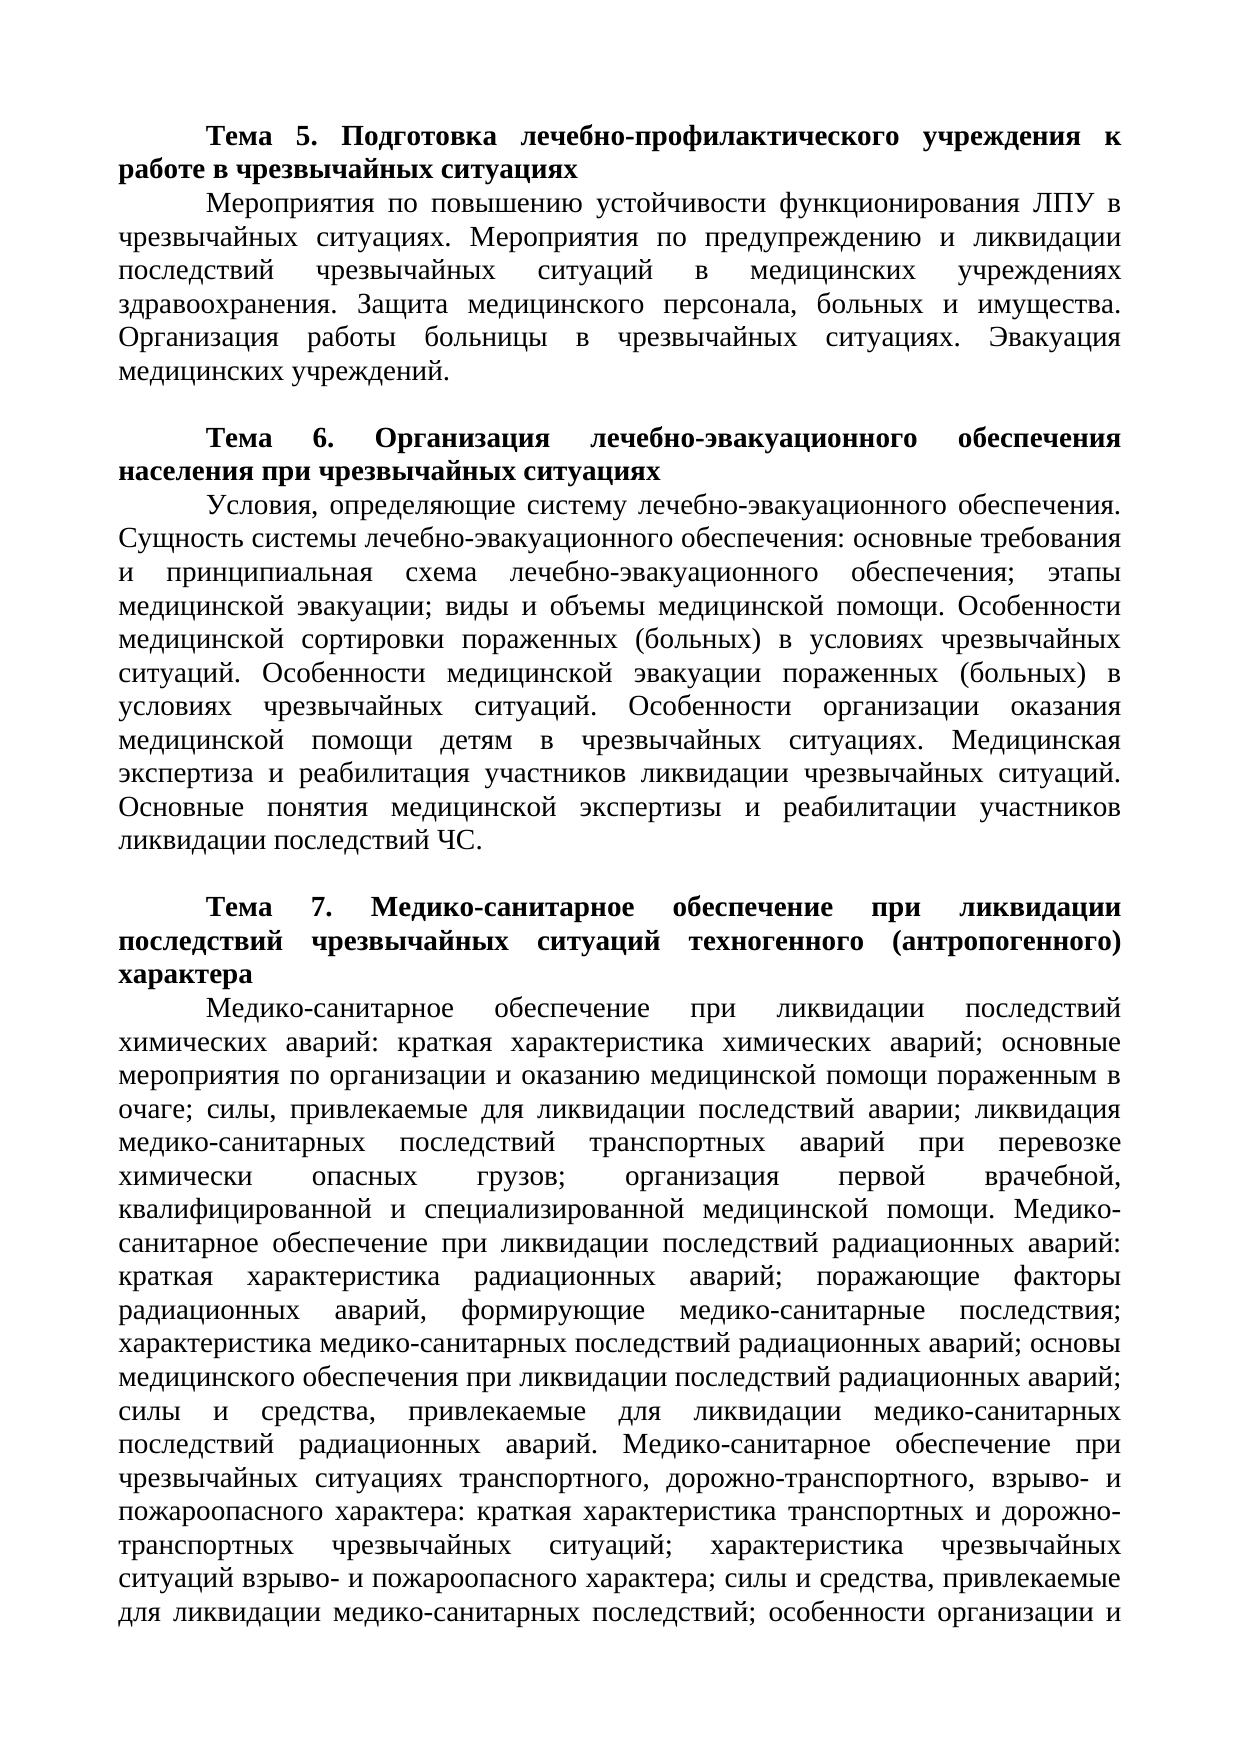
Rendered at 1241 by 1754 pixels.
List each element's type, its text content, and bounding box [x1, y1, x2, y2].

text Тема 5. Подготовка лечебно-профилактического учреждения к работе в чрезвычайных ситуациях [118, 118, 1122, 185]
text Мероприятия по повышению устойчивости функционирования ЛПУ в чрезвычайных ситуациях. Мероприятия по предупреждению и ликвидации последствий чрезвычайных ситуаций в медицинских учреждениях здравоохранения. Защита медицинского персонала, больных и имущества. Организация работы больницы в чрезвычайных ситуациях. Эвакуация медицинских учреждений. [118, 185, 1122, 386]
text Тема 6. Организация лечебно-эвакуационного обеспечения населения при чрезвычайных ситуациях [118, 420, 1122, 487]
text Условия, определяющие систему лечебно-эвакуационного обеспечения. Сущность системы лечебно-эвакуационного обеспечения: основные требования и принципиальная схема лечебно-эвакуационного обеспечения; этапы медицинской эвакуации; виды и объемы медицинской помощи. Особенности медицинской сортировки пораженных (больных) в условиях чрезвычайных ситуаций. Особенности медицинской эвакуации пораженных (больных) в условиях чрезвычайных ситуаций. Особенности организации оказания медицинской помощи детям в чрезвычайных ситуациях. Медицинская экспертиза и реабилитация участников ликвидации чрезвычайных ситуаций. Основные понятия медицинской экспертизы и реабилитации участников ликвидации последствий ЧС. [118, 487, 1122, 856]
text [118, 990, 1122, 1627]
text Тема 7. Медико-санитарное обеспечение при ликвидации последствий чрезвычайных ситуаций техногенного (антропогенного) характера [118, 889, 1122, 990]
